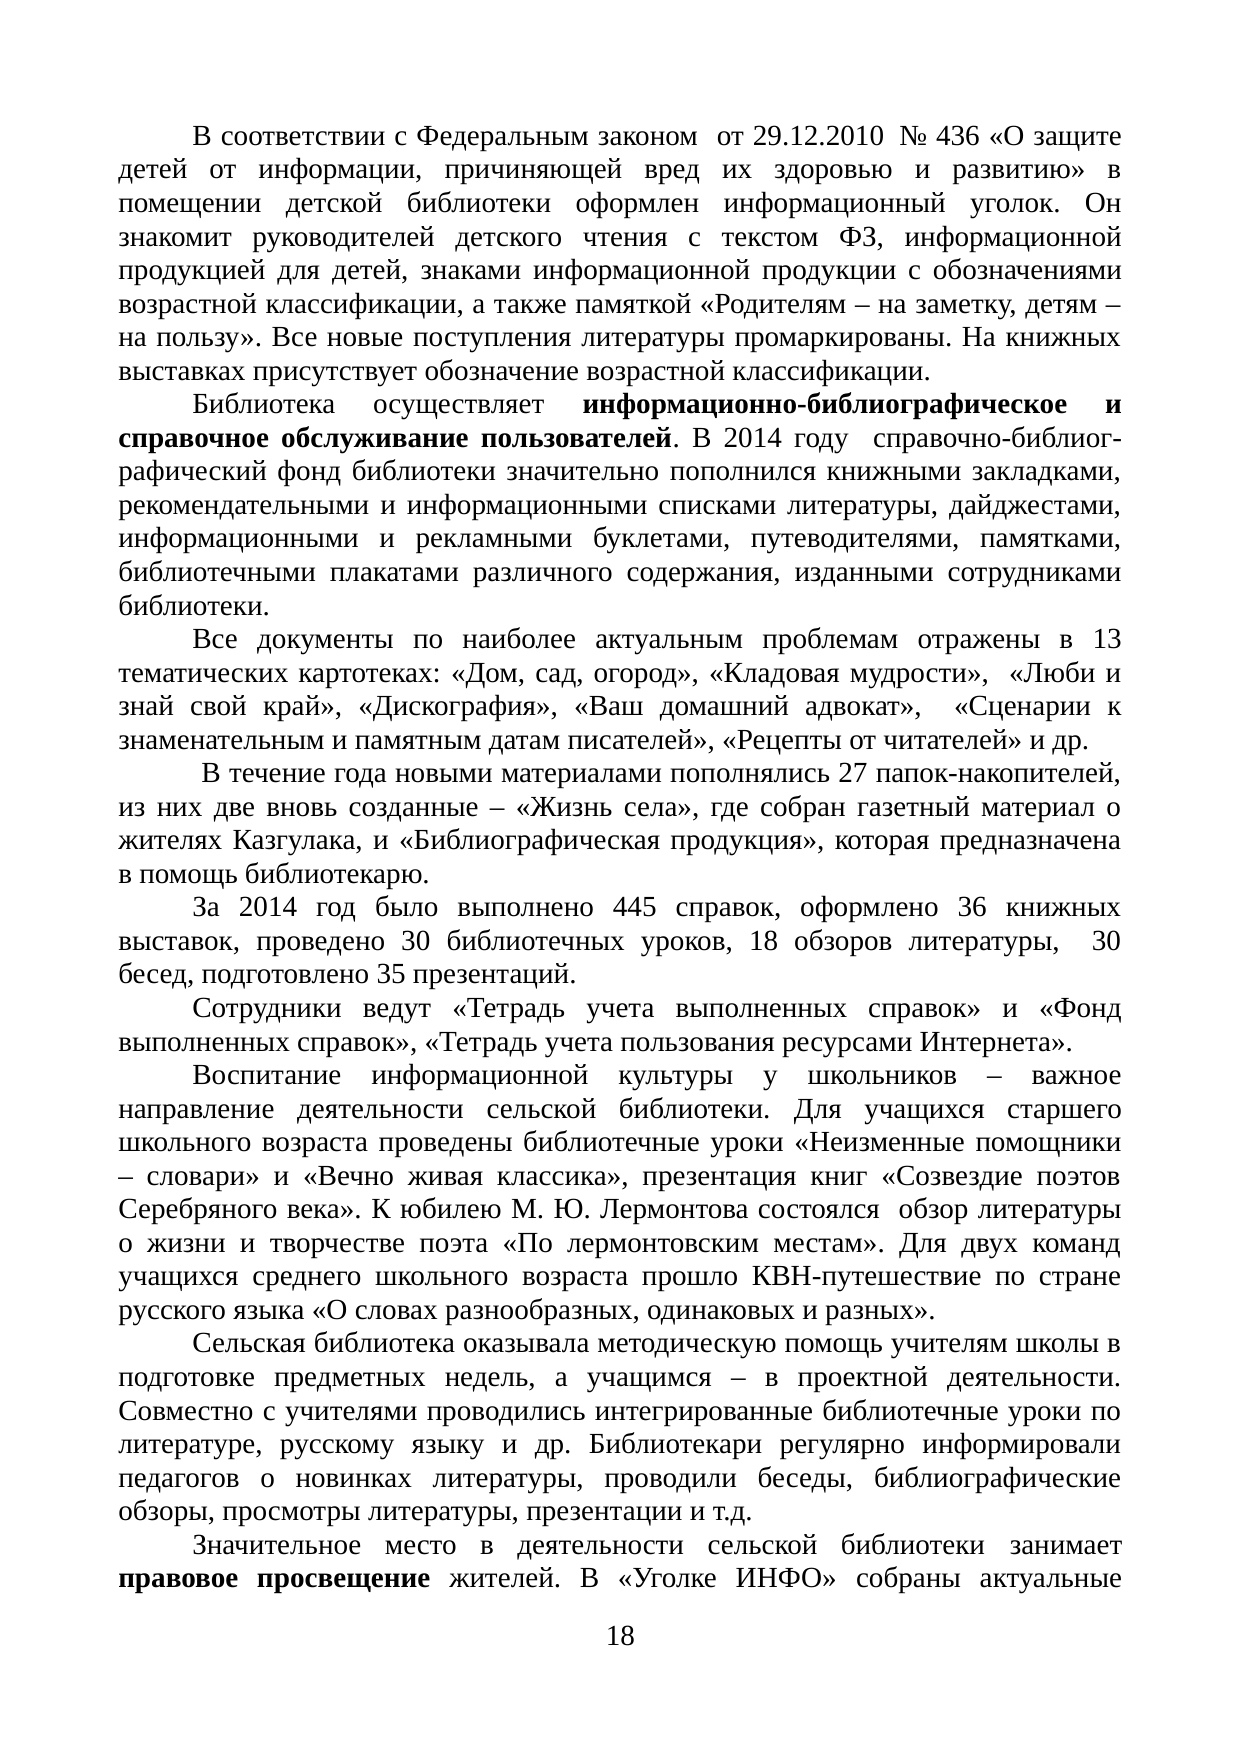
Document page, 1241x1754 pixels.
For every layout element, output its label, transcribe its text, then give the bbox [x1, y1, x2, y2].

text В соответствии с Федеральным законом от 29.12.2010 № 436 «О защите детей от информации, причиняющей вред их здоровью и развитию» в помещении детской библиотеки оформлен информационный уголок. Он знакомит руководителей детского чтения с текстом ФЗ, информационной продукцией для детей, знаками информационной продукции с обозначениями возрастной классификации, а также памяткой «Родителям – на заметку, детям – на пользу». Все новые поступления литературы промаркированы. На книжных выставках присутствует обозначение возрастной классификации. [118, 118, 1122, 386]
text Библиотека осуществляет информационно-библиографическое и справочное обслуживание пользователей. В 2014 году справочно-библиог-рафический фонд библиотеки значительно пополнился книжными закладками, рекомендательными и информационными списками литературы, дайджестами, информационными и рекламными буклетами, путеводителями, памятками, библиотечными плакатами различного содержания, изданными сотрудниками библиотеки. [118, 386, 1122, 621]
text Все документы по наиболее актуальным проблемам отражены в 13 тематических картотеках: «Дом, сад, огород», «Кладовая мудрости», «Люби и знай свой край», «Дискография», «Ваш домашний адвокат», «Сценарии к знаменательным и памятным датам писателей», «Рецепты от читателей» и др. [118, 621, 1122, 755]
text В течение года новыми материалами пополнялись 27 папок-накопителей, из них две вновь созданные – «Жизнь села», где собран газетный материал о жителях Казгулака, и «Библиографическая продукция», которая предназначена в помощь библиотекарю. [118, 755, 1122, 889]
text Сотрудники ведут «Тетрадь учета выполненных справок» и «Фонд выполненных справок», «Тетрадь учета пользования ресурсами Интернета». [118, 990, 1122, 1057]
text Воспитание информационной культуры у школьников – важное направление деятельности сельской библиотеки. Для учащихся старшего школьного возраста проведены библиотечные уроки «Неизменные помощники – словари» и «Вечно живая классика», презентация книг «Созвездие поэтов Серебряного века». К юбилею М. Ю. Лермонтова состоялся обзор литературы о жизни и творчестве поэта «По лермонтовским местам». Для двух команд учащихся среднего школьного возраста прошло КВН-путешествие по стране русского языка «О словах разнообразных, одинаковых и разных». [118, 1057, 1122, 1326]
text За 2014 год было выполнено 445 справок, оформлено 36 книжных выставок, проведено 30 библиотечных уроков, 18 обзоров литературы, 30 бесед, подготовлено 35 презентаций. [118, 889, 1122, 990]
text Сельская библиотека оказывала методическую помощь учителям школы в подготовке предметных недель, а учащимся – в проектной деятельности. Совместно с учителями проводились интегрированные библиотечные уроки по литературе, русскому языку и др. Библиотекари регулярно информировали педагогов о новинках литературы, проводили беседы, библиографические обзоры, просмотры литературы, презентации и т.д. [118, 1326, 1122, 1527]
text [118, 1527, 1122, 1594]
